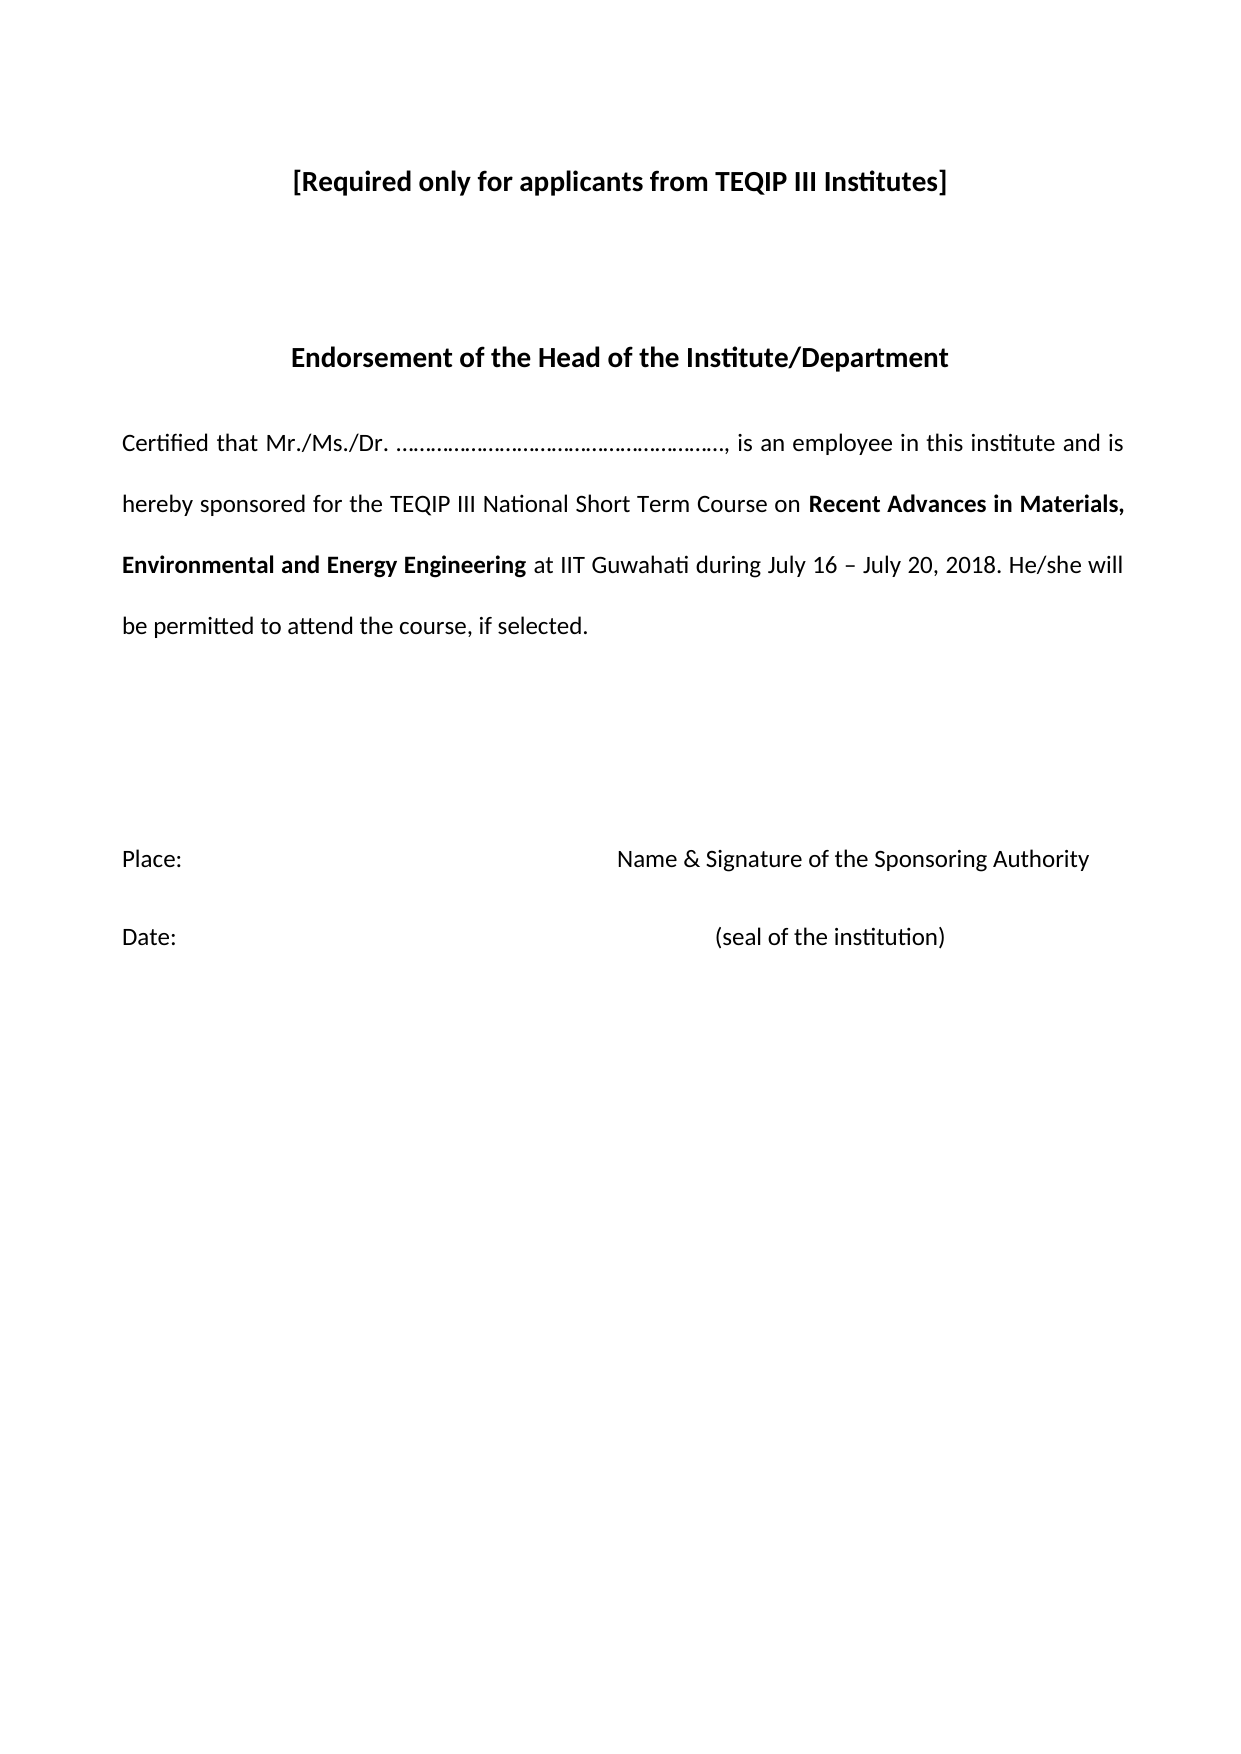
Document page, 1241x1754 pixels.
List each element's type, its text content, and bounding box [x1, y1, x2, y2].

text Date: (seal of the institution) [122, 921, 1165, 951]
text Place: Name & Signature of the Sponsoring Authority [122, 843, 1165, 873]
text [Required only for applicants from TEQIP III Institutes] [75, 163, 1165, 198]
text Endorsement of the Head of the Institute/Department [75, 339, 1165, 374]
text Certified that Mr./Ms./Dr. …………………………………………………, is an employee in this institute and is hereby sponsored for the TEQIP III National Short Term Course on Recent Advances in Materials, Environmental and Energy Engineering at IIT Guwahati during July 16 – July 20, 2018. He/she will be permitted to attend the course, if selected. [122, 427, 1125, 640]
